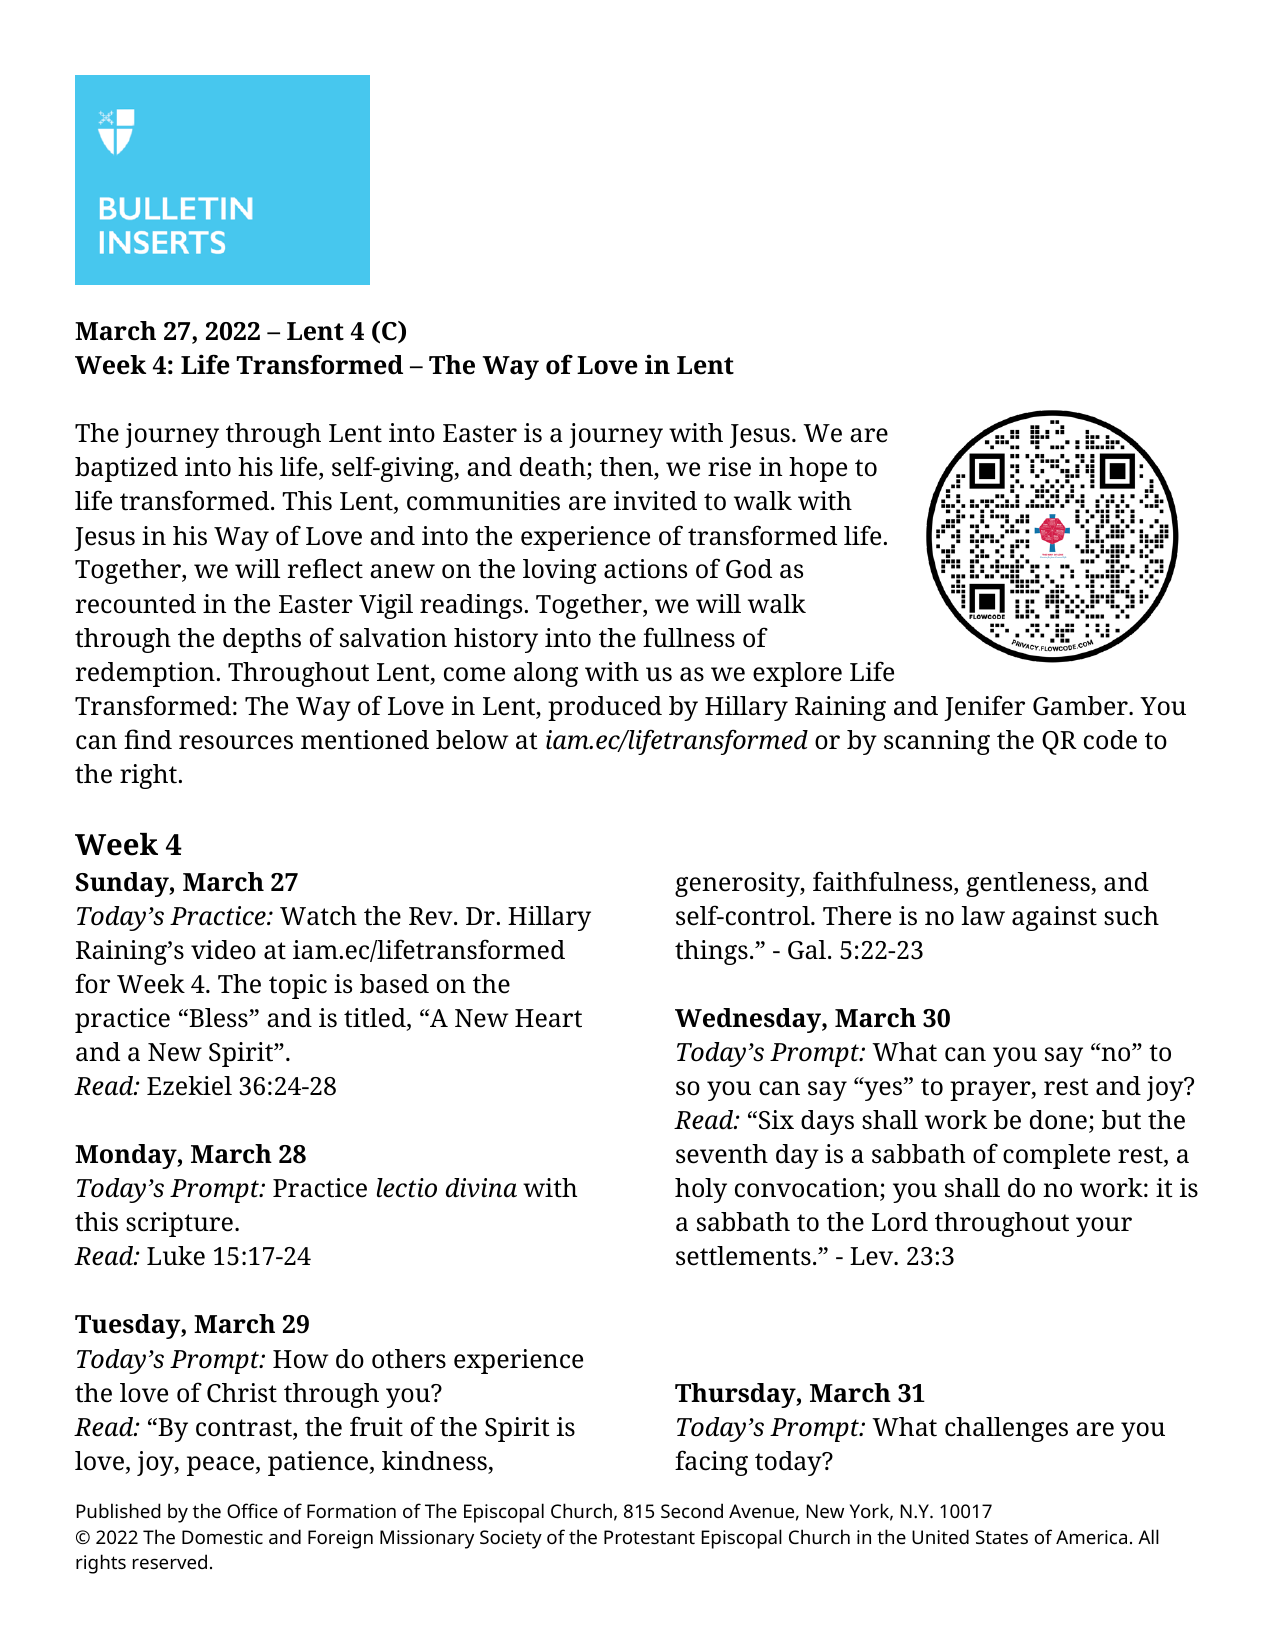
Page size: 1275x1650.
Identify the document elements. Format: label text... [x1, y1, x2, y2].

text Week 4: Life Transformed – The Way of Love in Lent [75, 348, 1200, 382]
text Tuesday, March 29 [75, 1307, 600, 1341]
text Week 4 [75, 825, 1200, 864]
text Today’s Prompt: What challenges are you facing today? [675, 1409, 1200, 1477]
text Today’s Prompt: How do others experience the love of Christ through you? [75, 1341, 600, 1409]
text Today’s Practice: Watch the Rev. Dr. Hillary Raining’s video at iam.ec/lifetransformed for Week 4. The topic is based on the practice “Bless” and is titled, “A New Heart and a New Spirit”. [75, 898, 600, 1069]
text Read: Luke 15:17-24 [75, 1239, 600, 1273]
picture [920, 404, 1184, 668]
text Read: Ezekiel 36:24-28 [75, 1069, 600, 1103]
text March 27, 2022 – Lent 4 (C) [75, 314, 1200, 348]
text Monday, March 28 [75, 1137, 600, 1171]
text The journey through Lent into Easter is a journey with Jesus. We are baptized into his life, self-giving, and death; then, we rise in hope to life transformed. This Lent, communities are invited to walk with Jesus in his Way of Love and into the experience of transformed life. Together, we will reflect anew on the loving actions of God as recounted in the Easter Vigil readings. Together, we will walk through the depths of salvation history into the fullness of redemption. Throughout Lent, come along with us as we explore Life Transformed: The Way of Love in Lent, produced by Hillary Raining and Jenifer Gamber. You can find resources mentioned below at iam.ec/lifetransformed or by scanning the QR code to the right. [75, 416, 1200, 791]
text Read: “By contrast, the fruit of the Spirit is love, joy, peace, patience, kindness, generosity, faithfulness, gentleness, and self-control. There is no law against such things.” - Gal. 5:22-23 [75, 1409, 600, 1477]
text Read: “Six days shall work be done; but the seventh day is a sabbath of complete rest, a holy convocation; you shall do no work: it is a sabbath to the Lord throughout your settlements.” - Lev. 23:3 [675, 1103, 1200, 1273]
text Wednesday, March 30 [675, 1001, 1200, 1035]
text Today’s Prompt: What can you say “no” to so you can say “yes” to prayer, rest and joy? [675, 1035, 1200, 1103]
text Sunday, March 27 [75, 864, 600, 898]
text Read: “By contrast, the fruit of the Spirit is love, joy, peace, patience, kindness, generosity, faithfulness, gentleness, and self-control. There is no law against such things.” - Gal. 5:22-23 [675, 864, 1200, 967]
picture [75, 75, 370, 285]
text Today’s Prompt: Practice lectio divina with this scripture. [75, 1171, 600, 1239]
text Thursday, March 31 [675, 1375, 1200, 1409]
